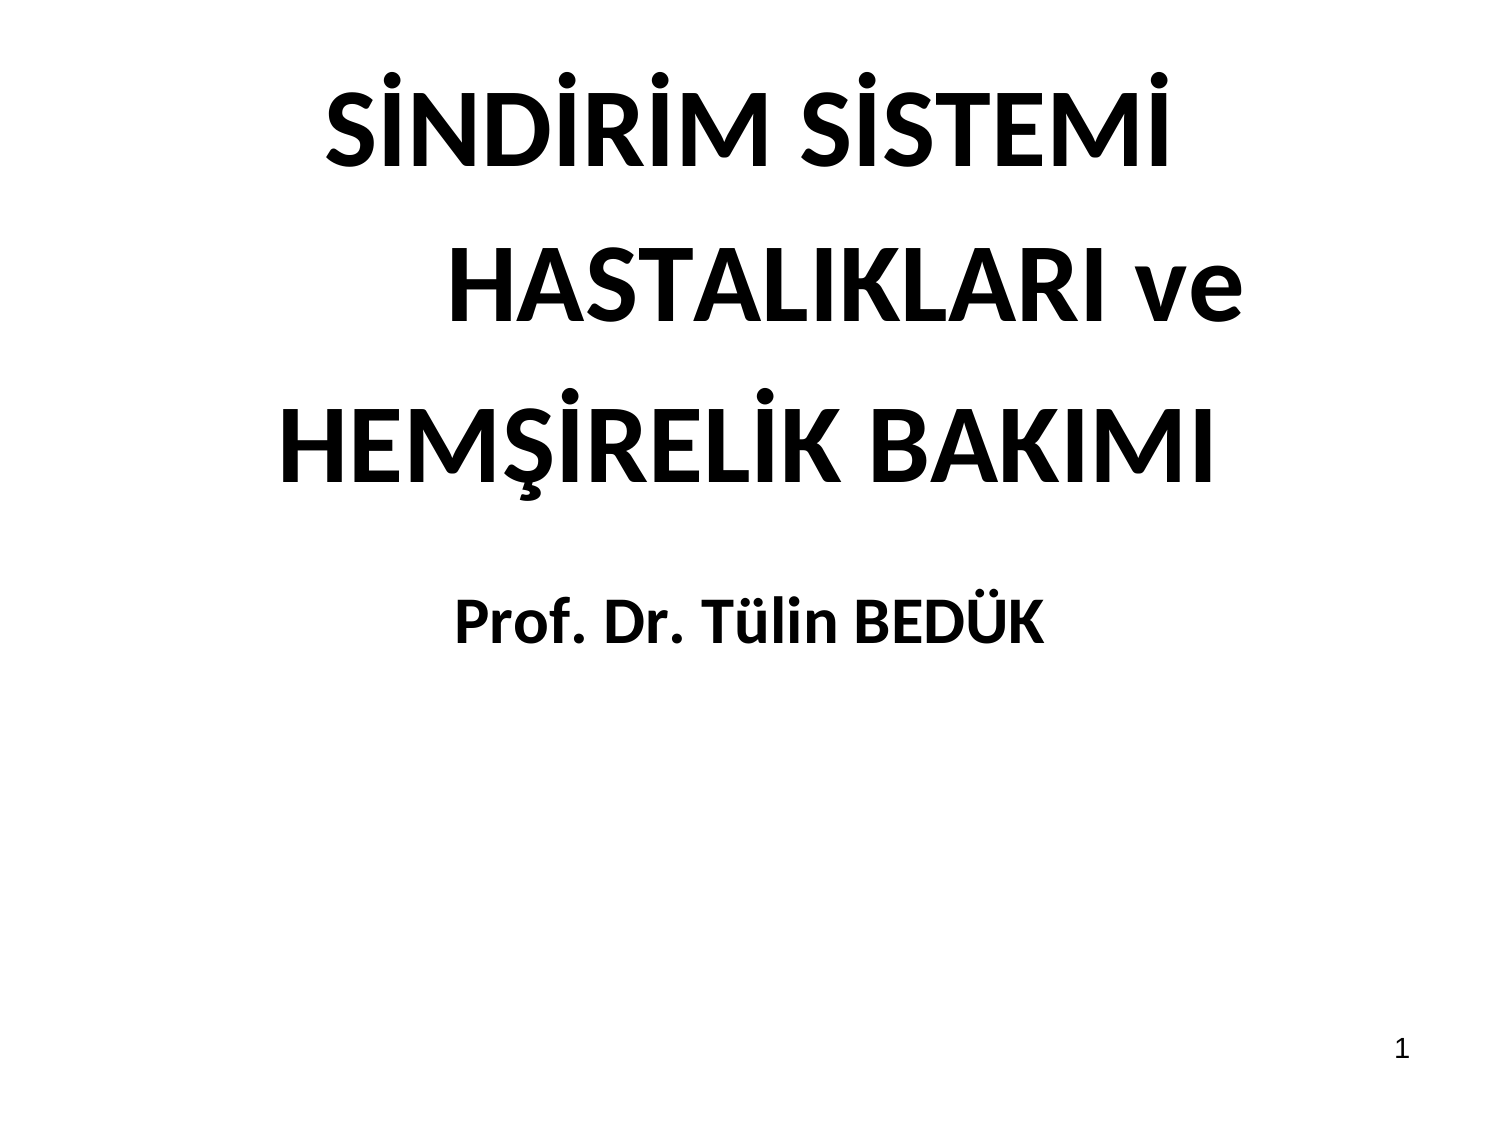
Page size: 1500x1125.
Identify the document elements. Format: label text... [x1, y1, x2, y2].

text HASTALIKLARI ve [446, 213, 1246, 350]
text SİNDİRİM SİSTEMİ [324, 57, 1246, 195]
text HEMŞİRELİK BAKIMI [278, 373, 1246, 511]
text Prof. Dr. Tülin BEDÜK [52, 579, 1448, 660]
